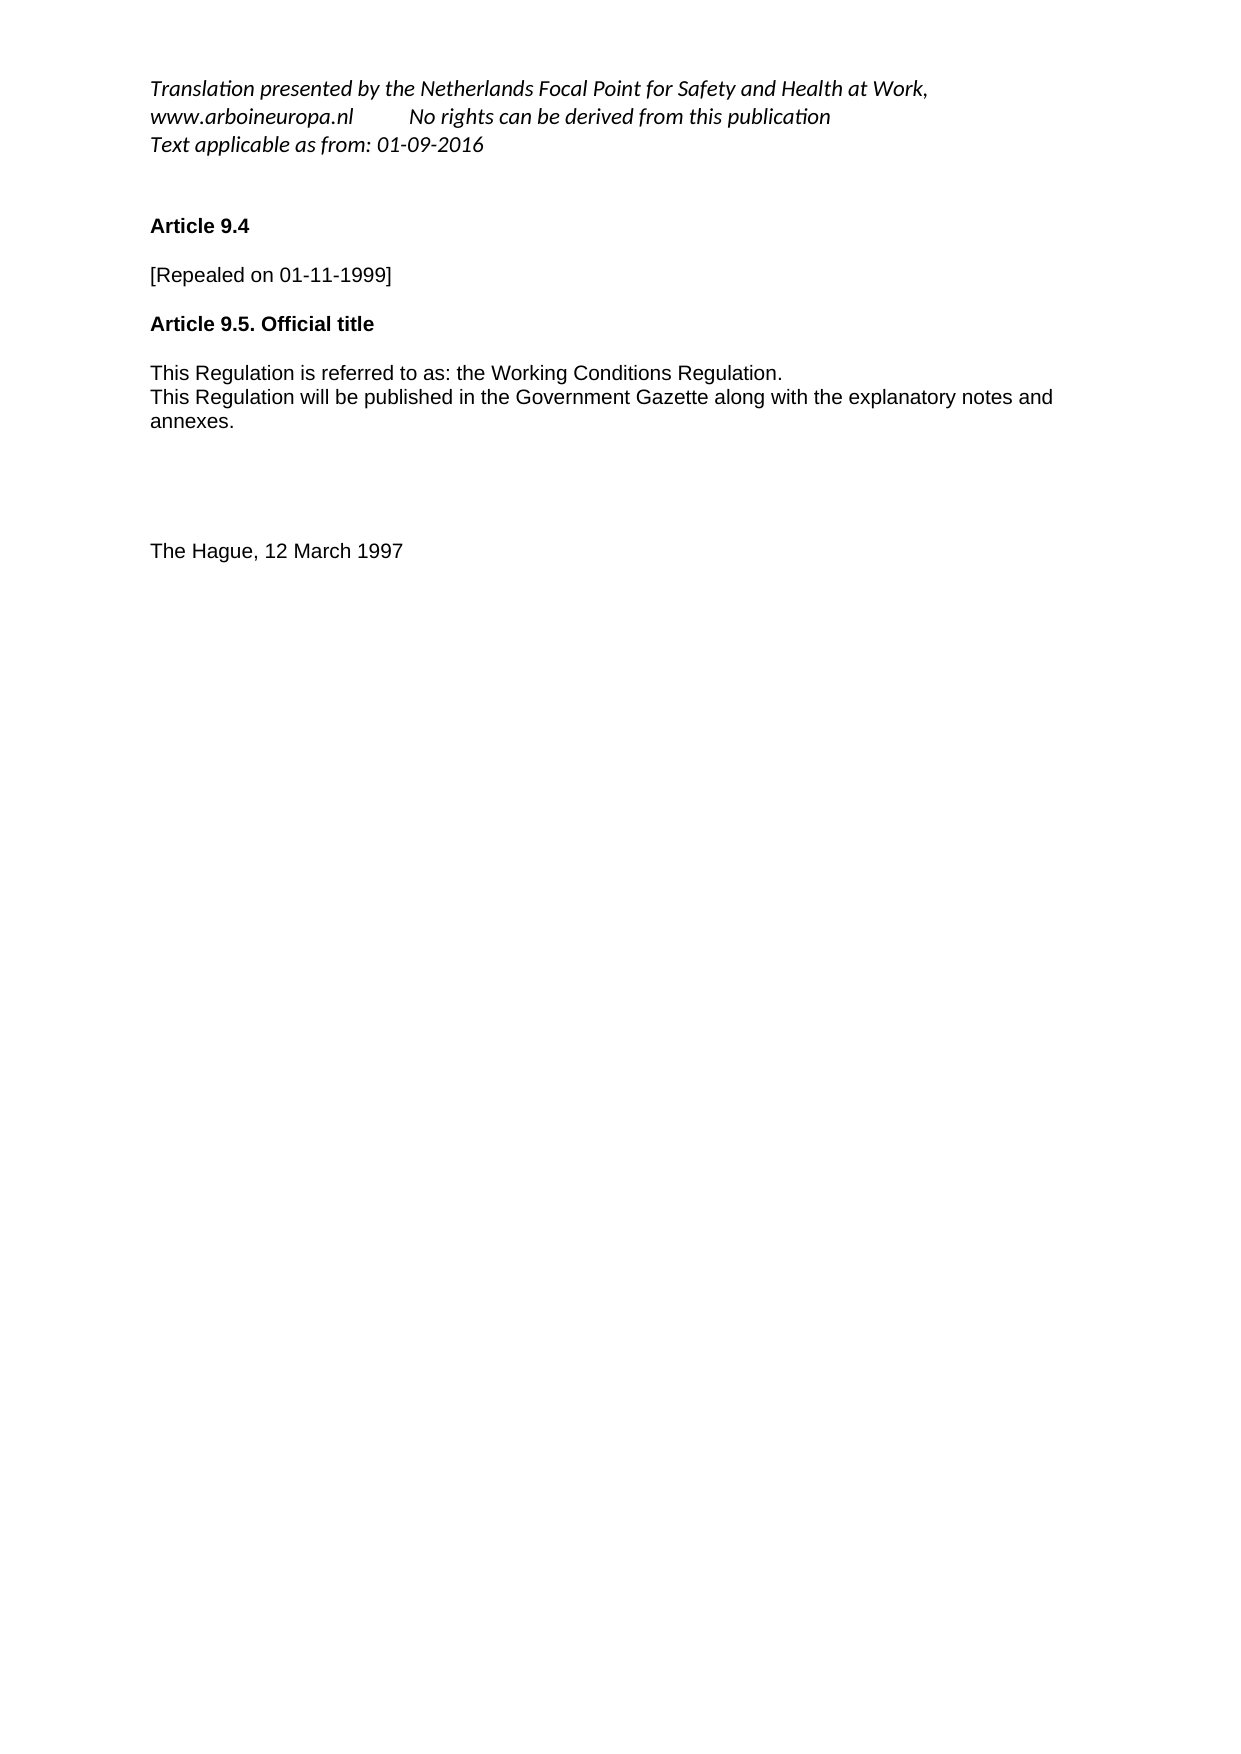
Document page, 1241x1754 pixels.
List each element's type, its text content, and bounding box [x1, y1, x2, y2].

text The Hague, 12 March 1997 [150, 539, 1090, 563]
text This Regulation is referred to as: the Working Conditions Regulation. [150, 361, 1090, 385]
text Article 9.4 [150, 214, 1090, 238]
text [Repealed on 01-11-1999] [150, 263, 1090, 287]
text This Regulation will be published in the Government Gazette along with the explanatory notes and annexes. [150, 385, 1090, 433]
text Article 9.5. Official title [150, 312, 1090, 336]
